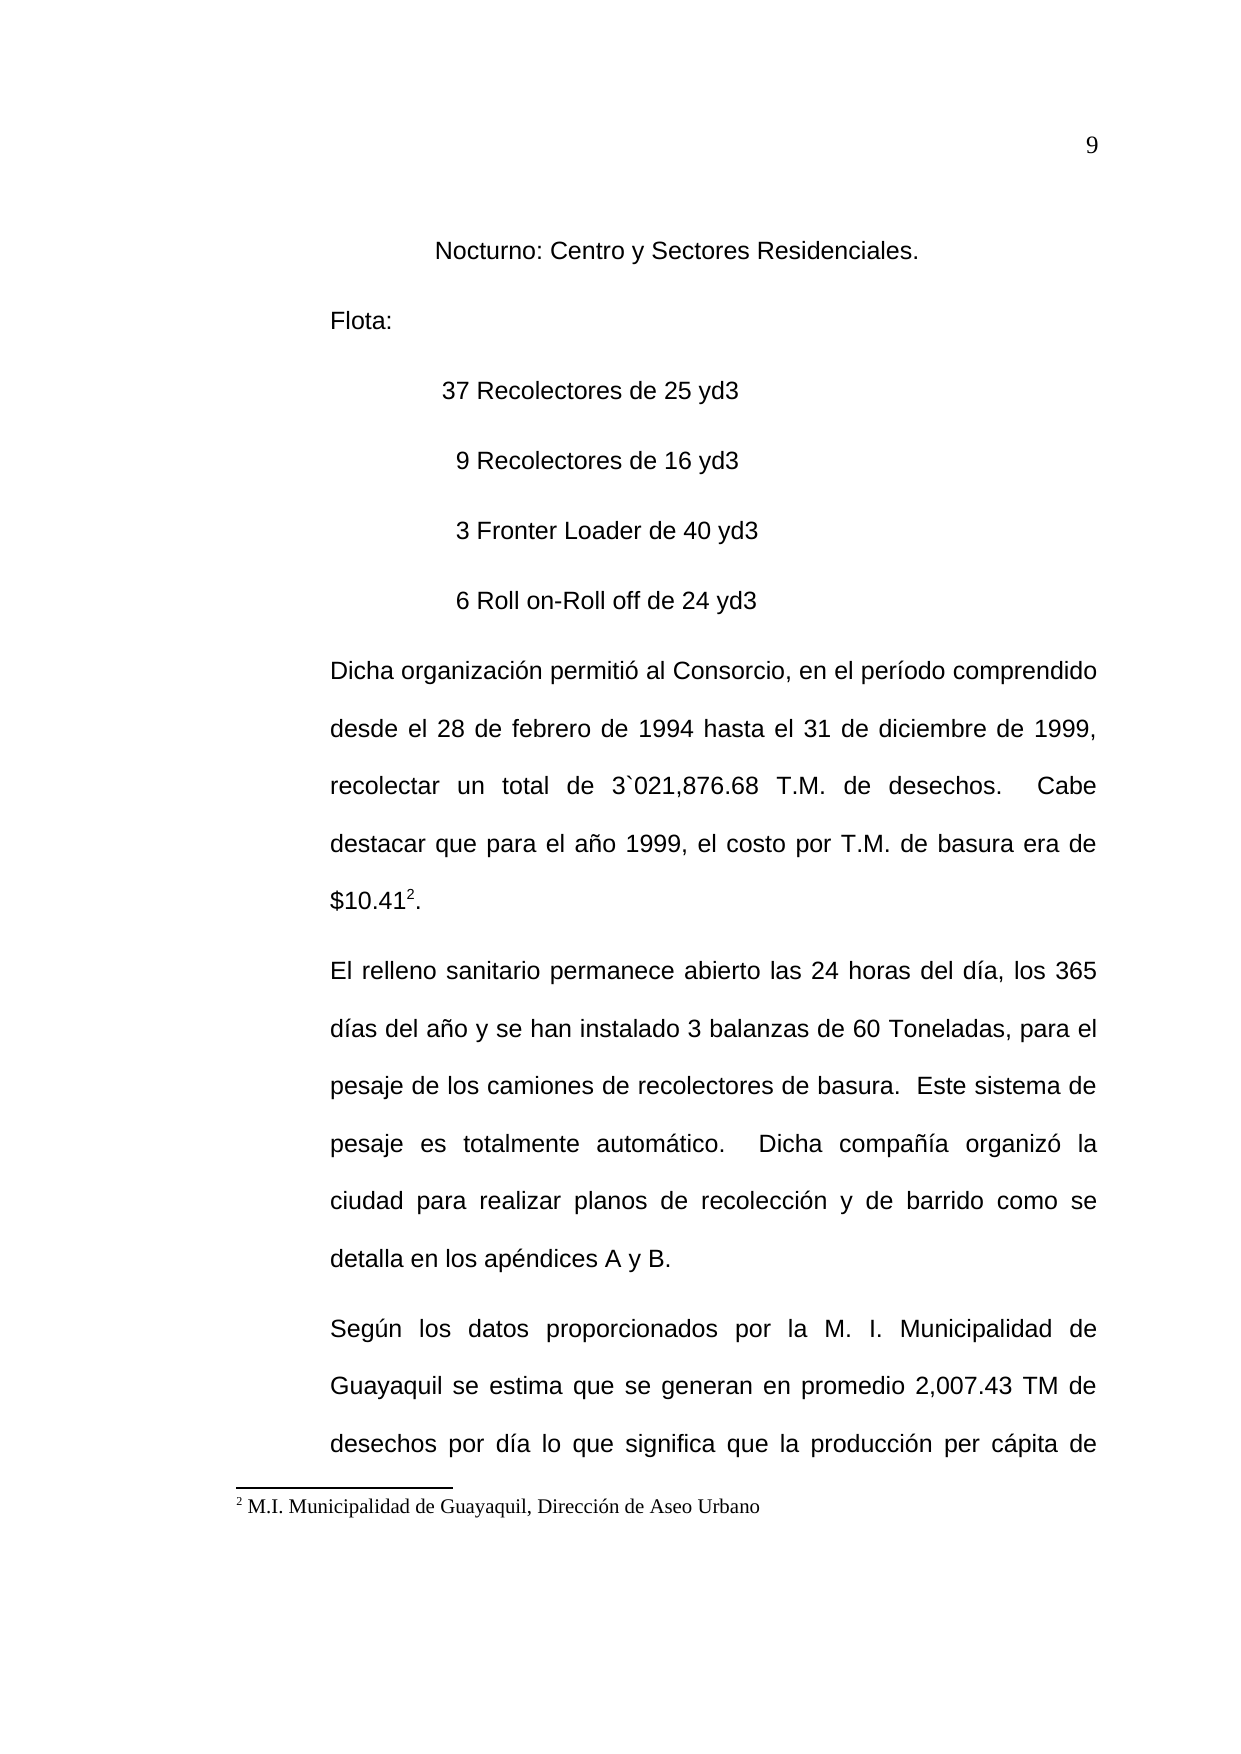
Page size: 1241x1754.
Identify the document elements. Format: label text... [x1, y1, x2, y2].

text 37 Recolectores de 25 yd3 [330, 376, 1098, 405]
text Dicha organización permitió al Consorcio, en el período comprendido desde el 28 de febrero de 1994 hasta el 31 de diciembre de 1999, recolectar un total de 3`021,876.68 T.M. de desechos. Cabe destacar que para el año 1999, el costo por T.M. de basura era de $10.41. [330, 656, 1098, 915]
text 3 Fronter Loader de 40 yd3 [330, 516, 1098, 545]
text Nocturno: Centro y Sectores Residenciales. [330, 236, 1098, 265]
text 6 Roll on-Roll off de 24 yd3 [330, 586, 1098, 615]
text El relleno sanitario permanece abierto las 24 horas del día, los 365 días del año y se han instalado 3 balanzas de 60 Toneladas, para el pesaje de los camiones de recolectores de basura. Este sistema de pesaje es totalmente automático. Dicha compañía organizó la ciudad para realizar planos de recolección y de barrido como se detalla en los apéndices A y B. [330, 956, 1098, 1272]
text Flota: [330, 306, 1098, 335]
text 9 Recolectores de 16 yd3 [330, 446, 1098, 475]
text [330, 1314, 1098, 1457]
